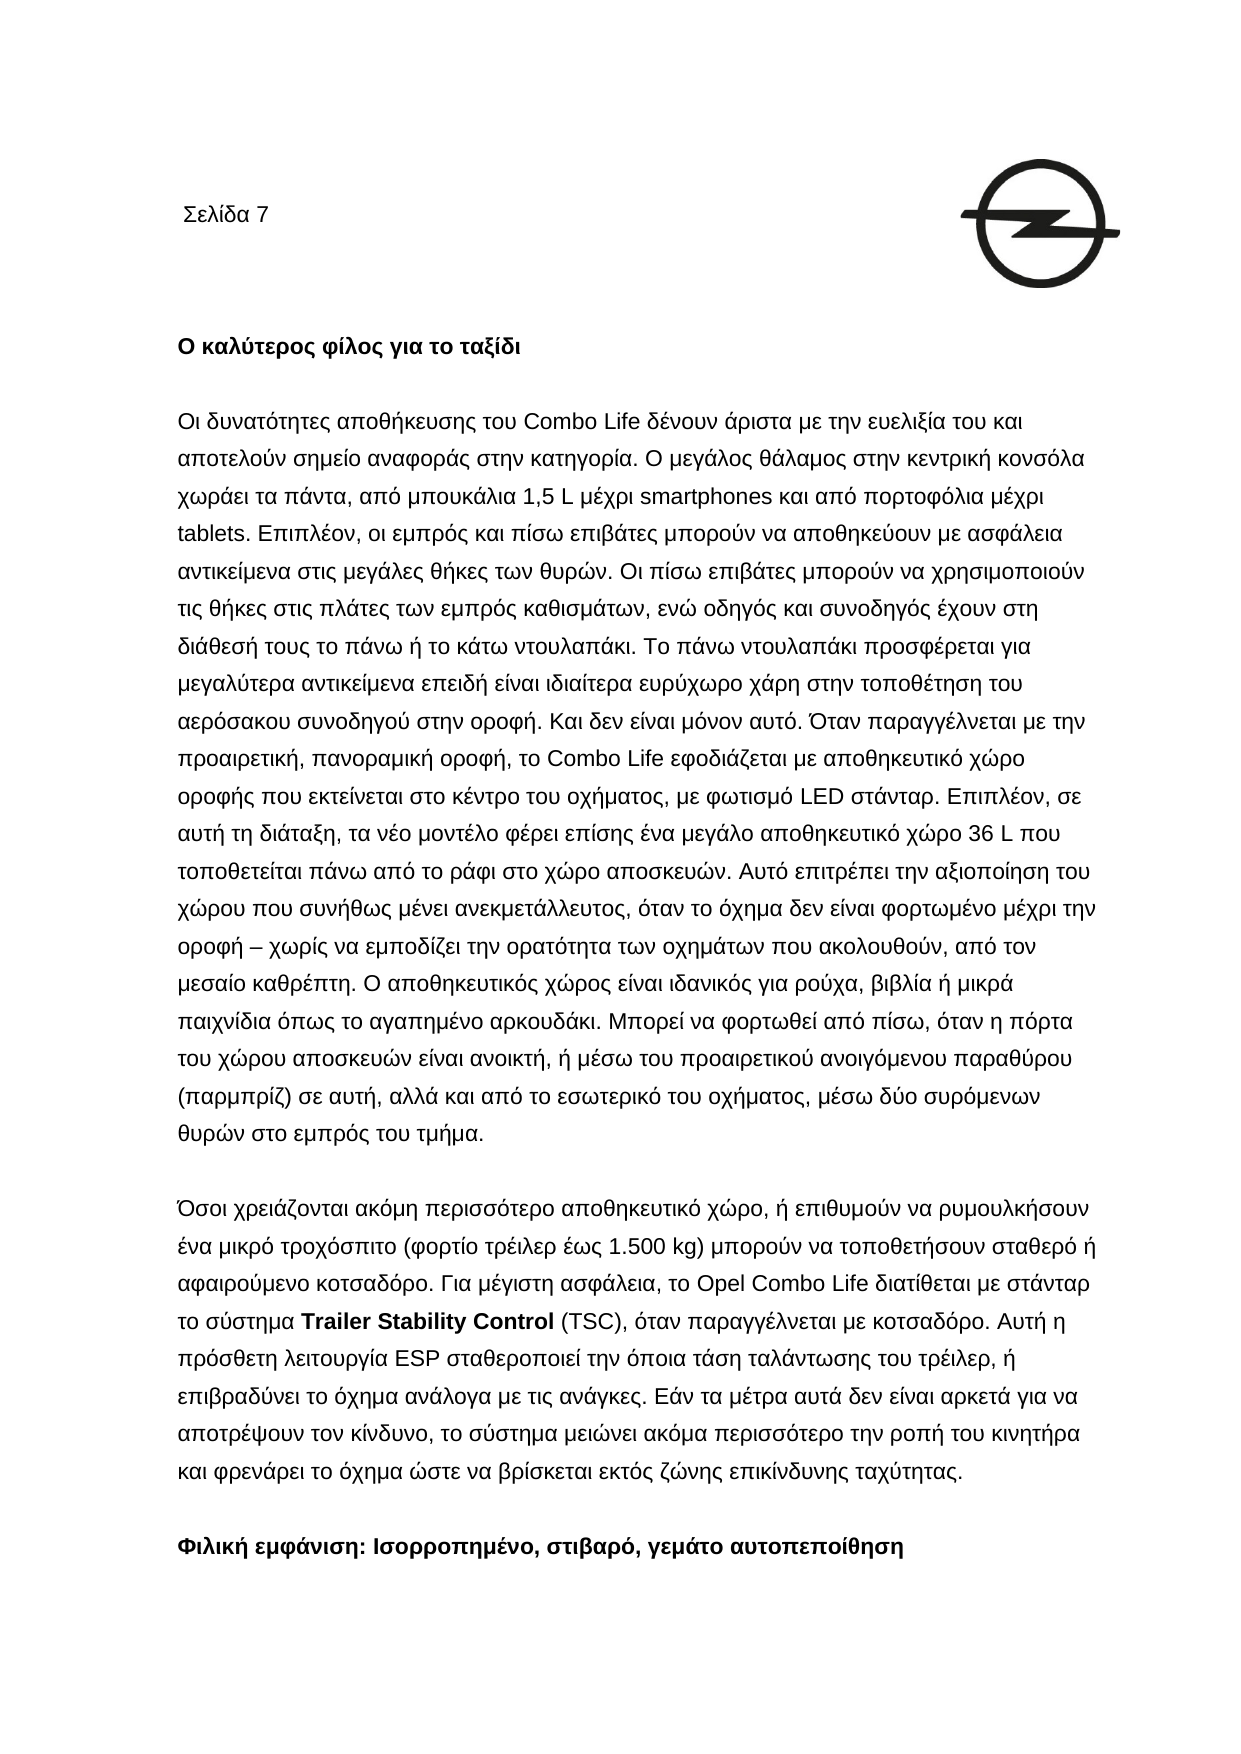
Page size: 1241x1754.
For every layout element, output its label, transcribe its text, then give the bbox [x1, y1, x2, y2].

picture [960, 159, 1121, 288]
text Φιλική εμφάνιση: Ισορροπημένο, στιβαρό, γεμάτο αυτοπεποίθηση [177, 1522, 1101, 1559]
text Όσοι χρειάζονται ακόμη περισσότερο αποθηκευτικό χώρο, ή επιθυμούν να ρυμουλκήσουν ένα μικρό τροχόσπιτο (φορτίο τρέιλερ έως 1.500 kg) μπορούν να τοποθετήσουν σταθερό ή αφαιρούμενο κοτσαδόρο. Για μέγιστη ασφάλεια, το Opel Combo Life διατίθεται με στάνταρ το σύστημα Trailer Stability Control (TSC), όταν παραγγέλνεται με κοτσαδόρο. Αυτή η πρόσθετη λειτουργία ESP σταθεροποιεί την όποια τάση ταλάντωσης του τρέιλερ, ή επιβραδύνει το όχημα ανάλογα με τις ανάγκες. Εάν τα μέτρα αυτά δεν είναι αρκετά για να αποτρέψουν τον κίνδυνο, το σύστημα μειώνει ακόμα περισσότερο την ροπή του κινητήρα και φρενάρει το όχημα ώστε να βρίσκεται εκτός ζώνης επικίνδυνης ταχύτητας. [177, 1184, 1101, 1484]
text Οι δυνατότητες αποθήκευσης του Combo Life δένουν άριστα με την ευελιξία του και αποτελούν σημείο αναφοράς στην κατηγορία. Ο μεγάλος θάλαμος στην κεντρική κονσόλα χωράει τα πάντα, από μπουκάλια 1,5 L μέχρι smartphones και από πορτοφόλια μέχρι tablets. Επιπλέον, οι εμπρός και πίσω επιβάτες μπορούν να αποθηκεύουν με ασφάλεια αντικείμενα στις μεγάλες θήκες των θυρών. Οι πίσω επιβάτες μπορούν να χρησιμοποιούν τις θήκες στις πλάτες των εμπρός καθισμάτων, ενώ οδηγός και συνοδηγός έχουν στη διάθεσή τους το πάνω ή το κάτω ντουλαπάκι. Το πάνω ντουλαπάκι προσφέρεται για μεγαλύτερα αντικείμενα επειδή είναι ιδιαίτερα ευρύχωρο χάρη στην τοποθέτηση του αερόσακου συνοδηγού στην οροφή. Και δεν είναι μόνον αυτό. Όταν παραγγέλνεται με την προαιρετική, πανοραμική οροφή, το Combo Life εφοδιάζεται με αποθηκευτικό χώρο οροφής που εκτείνεται στο κέντρο του οχήματος, με φωτισμό LED στάνταρ. Επιπλέον, σε αυτή τη διάταξη, τα νέο μοντέλο φέρει επίσης ένα μεγάλο αποθηκευτικό χώρο 36 L που τοποθετείται πάνω από το ράφι στο χώρο αποσκευών. Αυτό επιτρέπει την αξιοποίηση του χώρου που συνήθως μένει ανεκμετάλλευτος, όταν το όχημα δεν είναι φορτωμένο μέχρι την οροφή – χωρίς να εμποδίζει την ορατότητα των οχημάτων που ακολουθούν, από τον μεσαίο καθρέπτη. Ο αποθηκευτικός χώρος είναι ιδανικός για ρούχα, βιβλία ή μικρά παιχνίδια όπως το αγαπημένο αρκουδάκι. Μπορεί να φορτωθεί από πίσω, όταν η πόρτα του χώρου αποσκευών είναι ανοικτή, ή μέσω του προαιρετικού ανοιγόμενου παραθύρου (παρμπρίζ) σε αυτή, αλλά και από το εσωτερικό του οχήματος, μέσω δύο συρόμενων θυρών στο εμπρός του τμήμα. [177, 397, 1101, 1147]
text Ο καλύτερος φίλος για το ταξίδι [177, 322, 1101, 359]
